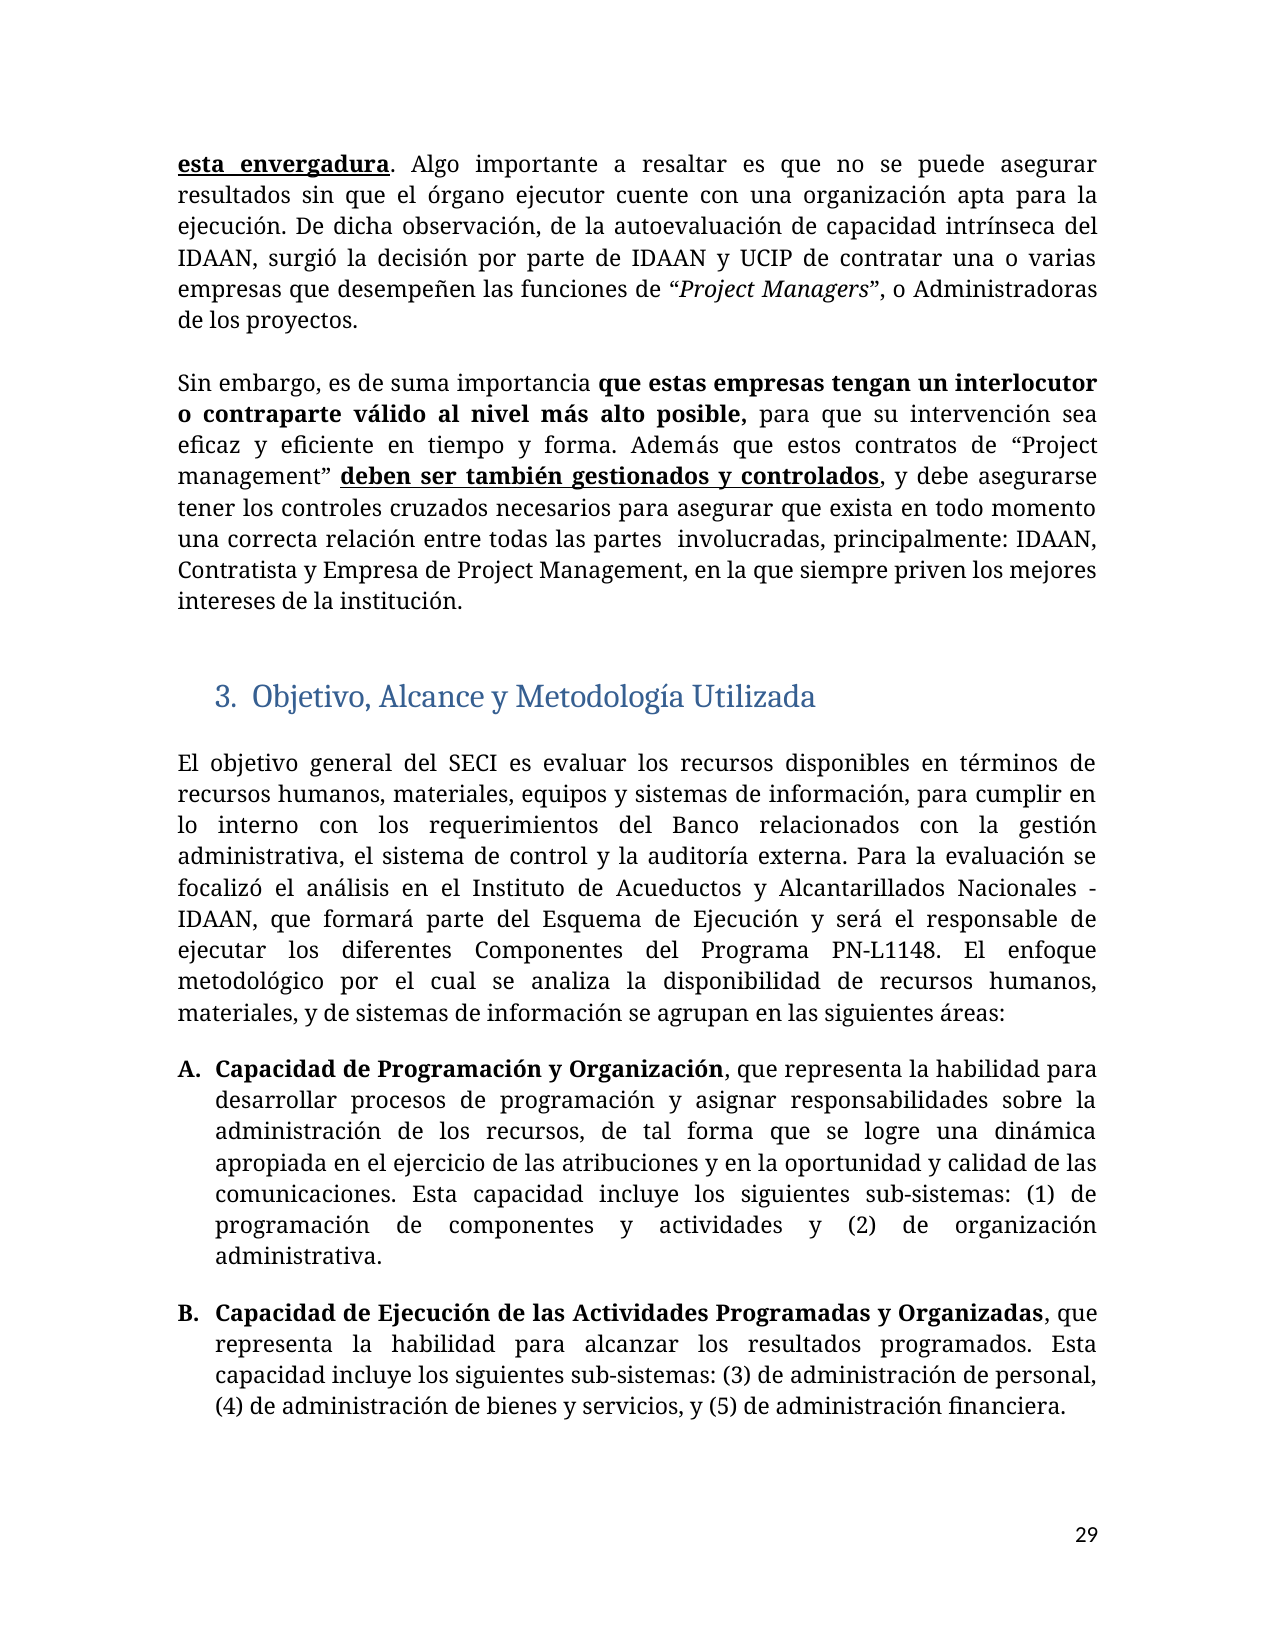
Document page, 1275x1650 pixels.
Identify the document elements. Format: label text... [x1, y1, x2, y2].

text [177, 148, 1098, 335]
text El objetivo general del SECI es evaluar los recursos disponibles en términos de recursos humanos, materiales, equipos y sistemas de información, para cumplir en lo interno con los requerimientos del Banco relacionados con la gestión administrativa, el sistema de control y la auditoría externa. Para la evaluación se focalizó el análisis en el Instituto de Acueductos y Alcantarillados Nacionales - IDAAN, que formará parte del Esquema de Ejecución y será el responsable de ejecutar los diferentes Componentes del Programa PN-L1148. El enfoque metodológico por el cual se analiza la disponibilidad de recursos humanos, materiales, y de sistemas de información se agrupan en las siguientes áreas: [177, 746, 1098, 1028]
subtitle Objetivo, Alcance y Metodología Utilizada [215, 677, 1098, 716]
list Capacidad de Ejecución de las Actividades Programadas y Organizadas, que representa la habilidad para alcanzar los resultados programados. Esta capacidad incluye los siguientes sub-sistemas: (3) de administración de personal, (4) de administración de bienes y servicios, y (5) de administración financiera. [177, 1296, 1098, 1421]
list Capacidad de Programación y Organización, que representa la habilidad para desarrollar procesos de programación y asignar responsabilidades sobre la administración de los recursos, de tal forma que se logre una dinámica apropiada en el ejercicio de las atribuciones y en la oportunidad y calidad de las comunicaciones. Esta capacidad incluye los siguientes sub-sistemas: (1) de programación de componentes y actividades y (2) de organización administrativa. [177, 1053, 1098, 1271]
text Sin embargo, es de suma importancia que estas empresas tengan un interlocutor o contraparte válido al nivel más alto posible, para que su intervención sea eficaz y eficiente en tiempo y forma. Además que estos contratos de “Project management” deben ser también gestionados y controlados, y debe asegurarse tener los controles cruzados necesarios para asegurar que exista en todo momento una correcta relación entre todas las partes involucradas, principalmente: IDAAN, Contratista y Empresa de Project Management, en la que siempre priven los mejores intereses de la institución. [177, 366, 1098, 616]
